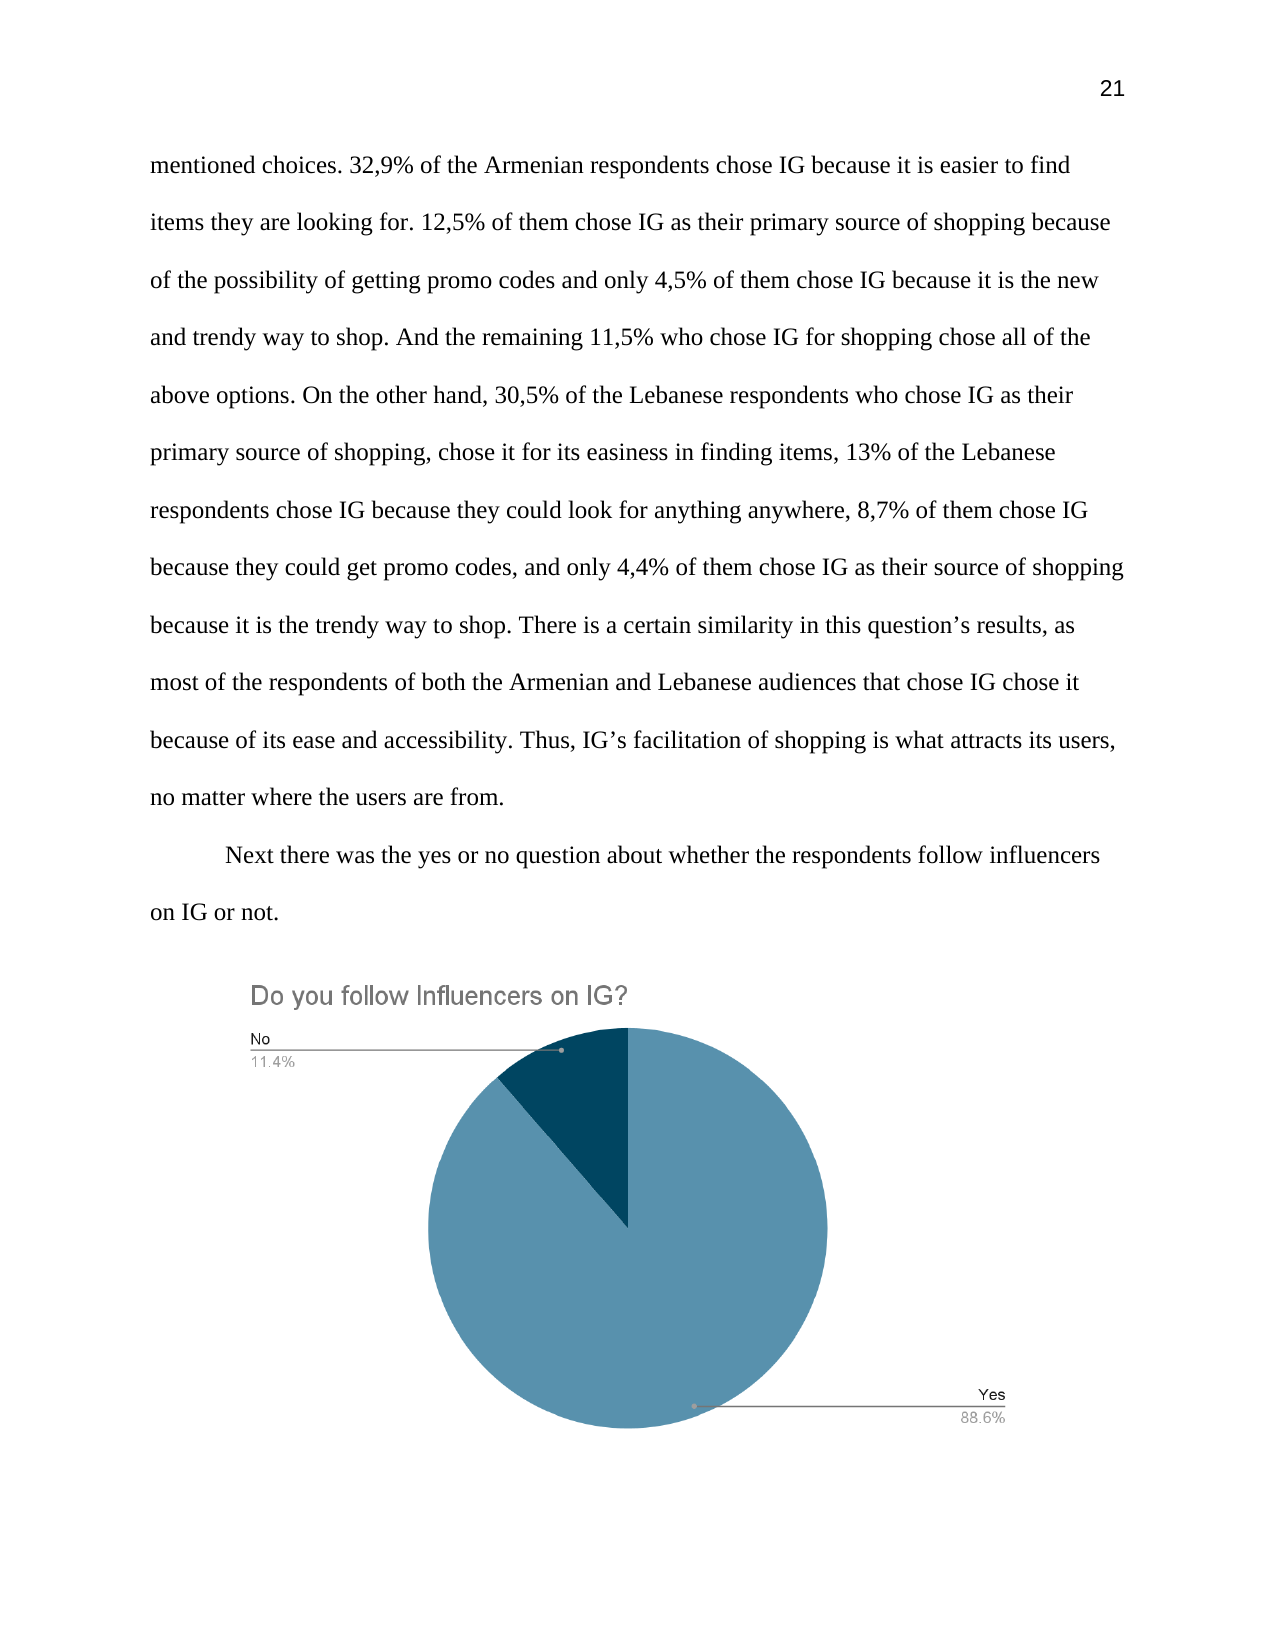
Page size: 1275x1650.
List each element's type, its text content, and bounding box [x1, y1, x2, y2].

picture [225, 955, 1030, 1453]
text Next there was the yes or no question about whether the respondents follow influencers on IG or not. [150, 840, 1125, 926]
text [150, 150, 1125, 811]
